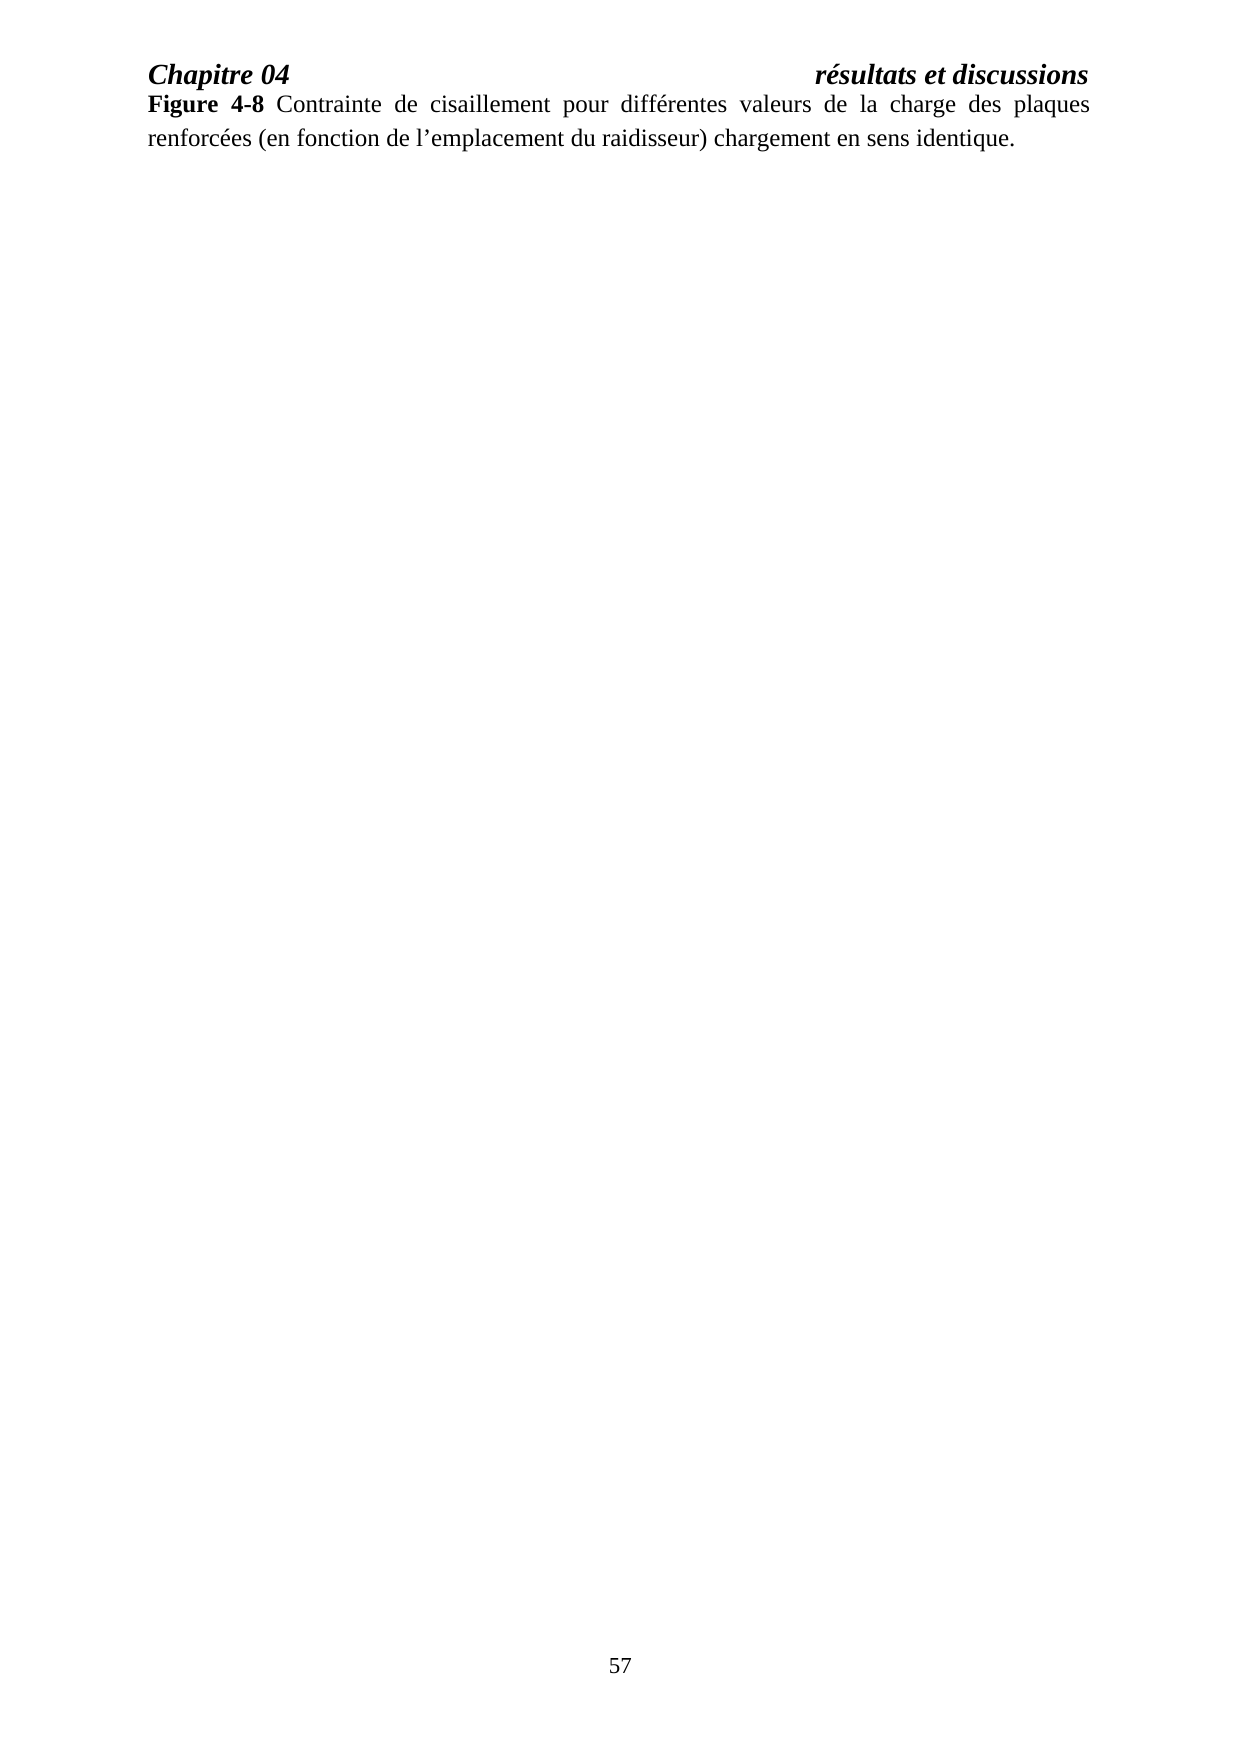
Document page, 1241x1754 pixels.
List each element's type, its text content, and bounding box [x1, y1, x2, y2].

text Figure 4-8 Contrainte de cisaillement pour différentes valeurs de la charge des plaques renforcées (en fonction de l’emplacement du raidisseur) chargement en sens identique. [148, 89, 1146, 151]
